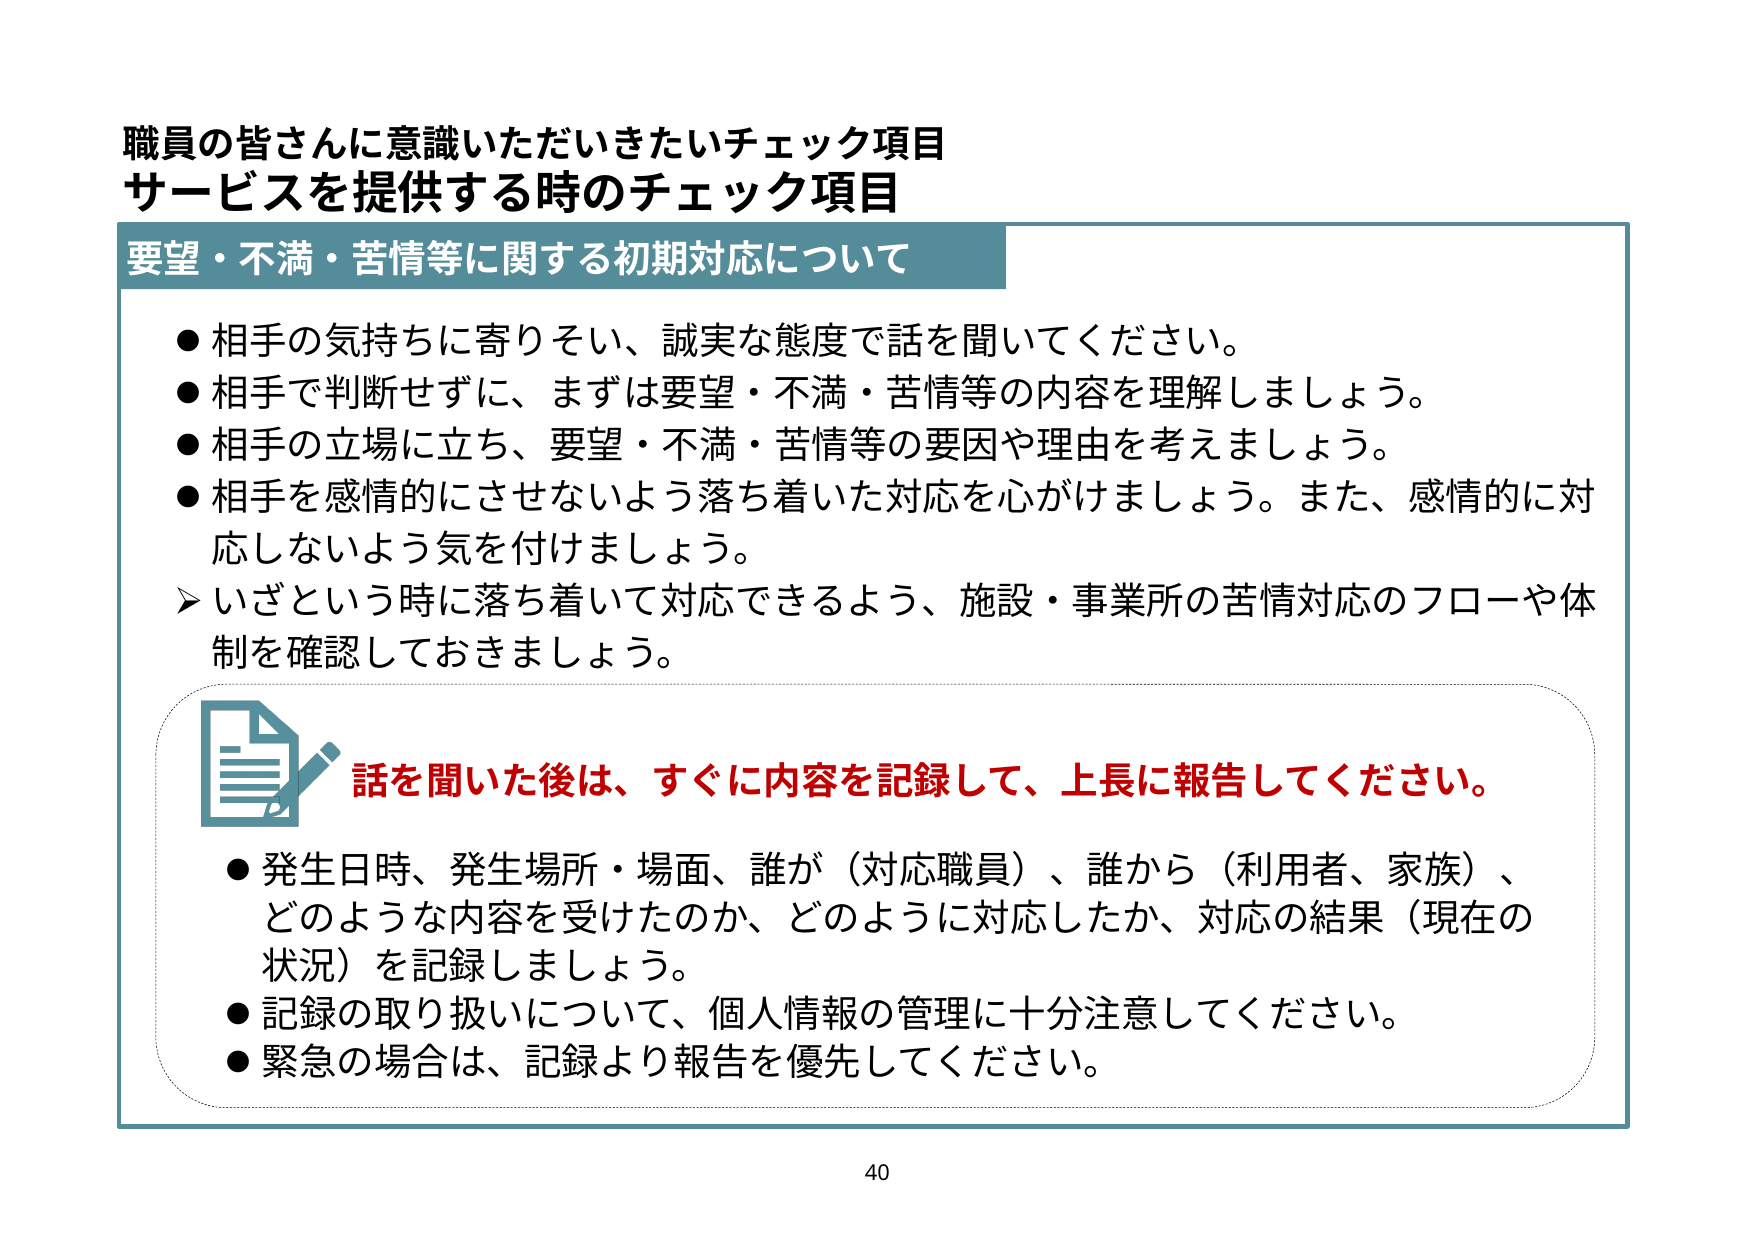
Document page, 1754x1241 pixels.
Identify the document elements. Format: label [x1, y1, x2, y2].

picture [174, 688, 348, 839]
